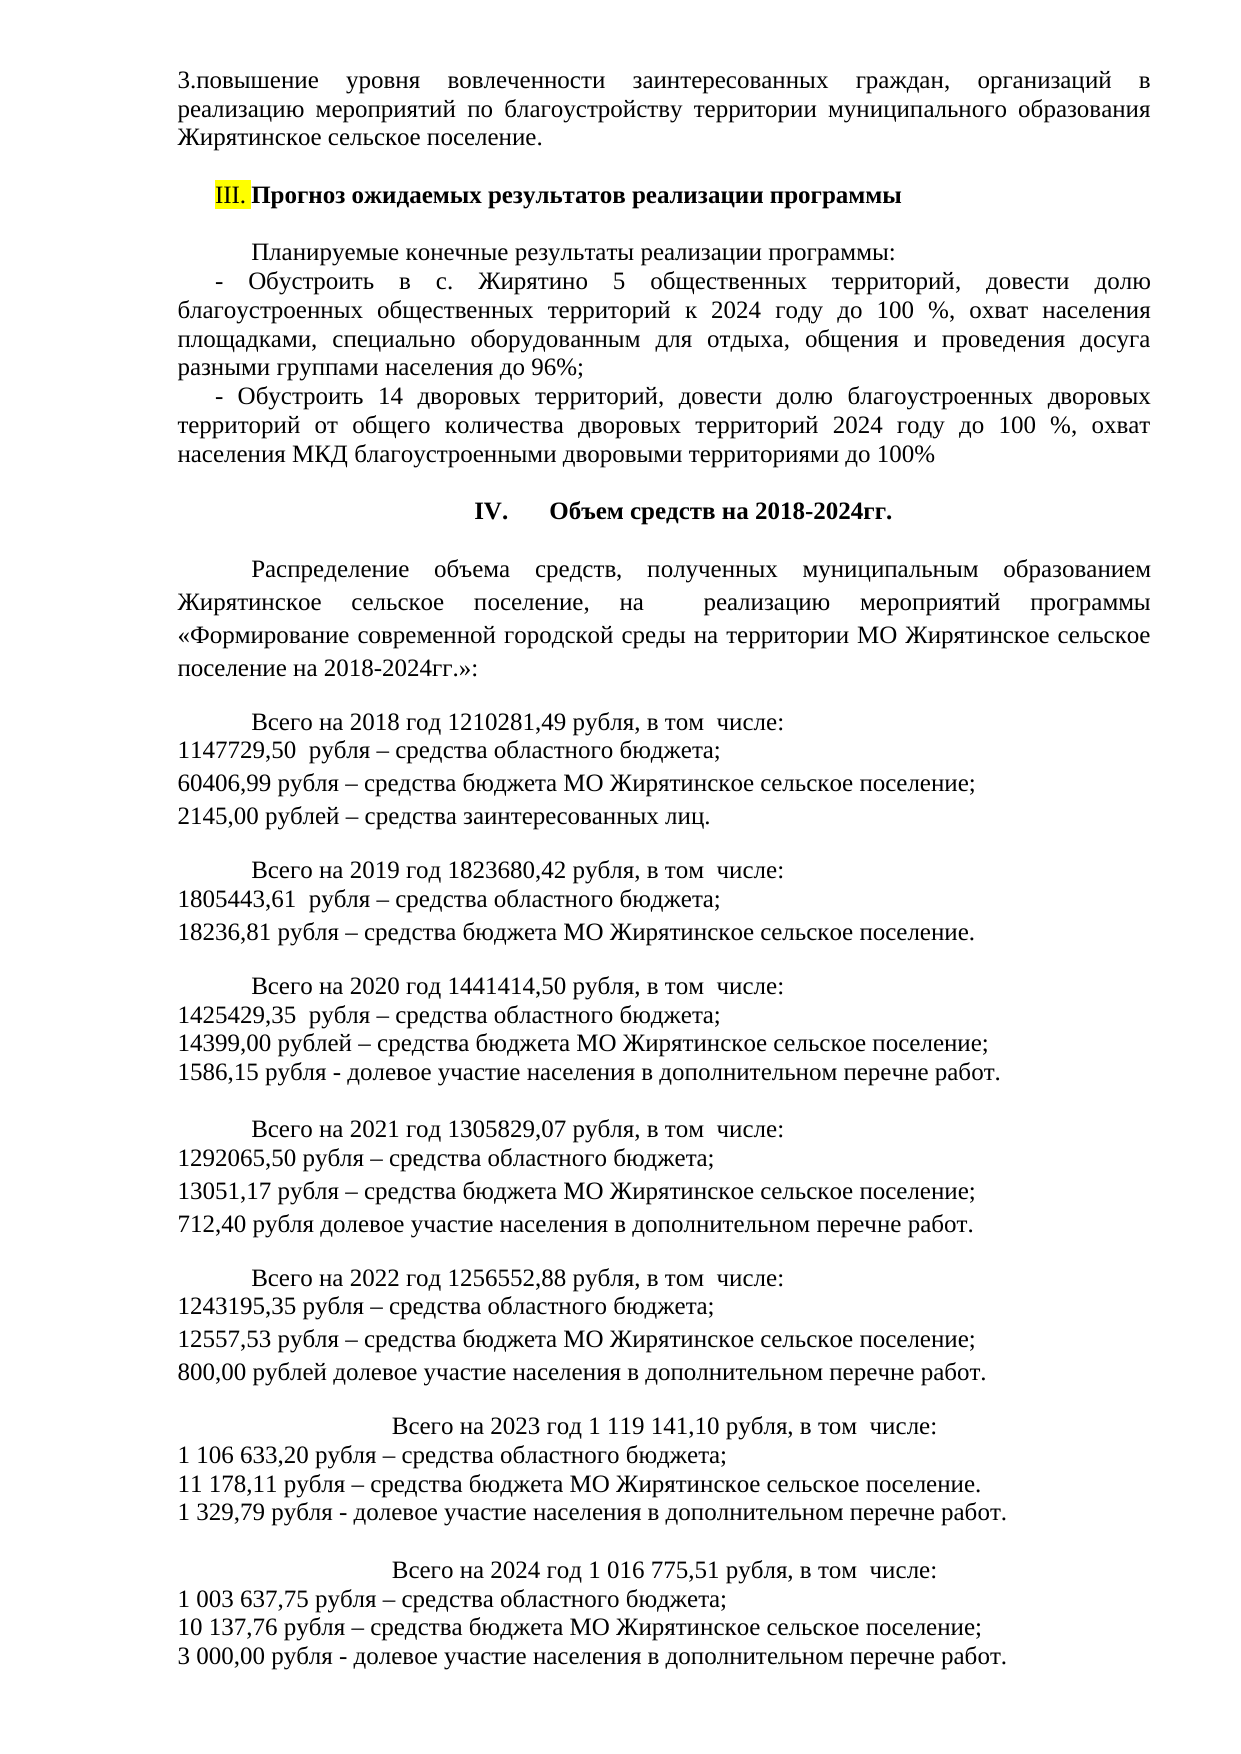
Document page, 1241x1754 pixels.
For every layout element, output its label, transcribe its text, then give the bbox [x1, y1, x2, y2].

text 60406,99 рубля – средства бюджета МО Жирятинское сельское поселение; [177, 768, 1152, 797]
text 18236,81 рубля – средства бюджета МО Жирятинское сельское поселение. [177, 917, 1152, 946]
text Всего на 2021 год 1305829,07 рубля, в том числе: [177, 1114, 1152, 1143]
text Всего на 2023 год 1 119 141,10 рубля, в том числе: [177, 1411, 1152, 1440]
text 1243195,35 рубля – средства областного бюджета; [177, 1291, 1152, 1320]
text 1586,15 рубля - долевое участие населения в дополнительном перечне работ. [177, 1057, 1152, 1086]
text 1292065,50 рубля – средства областного бюджета; [177, 1143, 1152, 1171]
text 712,40 рубля долевое участие населения в дополнительном перечне работ. [177, 1209, 1152, 1237]
list Объем средств на 2018-2024гг. [215, 496, 1152, 525]
text 10 137,76 рубля – средства бюджета МО Жирятинское сельское поселение; [177, 1612, 1152, 1641]
text 14399,00 рублей – средства бюджета МО Жирятинское сельское поселение; [177, 1028, 1152, 1057]
list - Обустроить 14 дворовых территорий, довести долю благоустроенных дворовых территорий от общего количества дворовых территорий 2024 году до 100 %, охват населения МКД благоустроенными дворовыми территориями до 100% [177, 381, 1152, 467]
text 3.повышение уровня вовлеченности заинтересованных граждан, организаций в реализацию мероприятий по благоустройству территории муниципального образования Жирятинское сельское поселение. [177, 65, 1152, 151]
list - Обустроить в с. Жирятино 5 общественных территорий, довести долю благоустроенных общественных территорий к 2024 году до 100 %, охват населения площадками, специально оборудованным для отдыха, общения и проведения досуга разными группами населения до 96%; [177, 266, 1152, 381]
list Планируемые конечные результаты реализации программы: [177, 237, 1152, 266]
text 12557,53 рубля – средства бюджета МО Жирятинское сельское поселение; [177, 1324, 1152, 1353]
text 13051,17 рубля – средства бюджета МО Жирятинское сельское поселение; [177, 1176, 1152, 1204]
text 1 329,79 рубля - долевое участие населения в дополнительном перечне работ. [177, 1497, 1152, 1526]
text Распределение объема средств, полученных муниципальным образованием Жирятинское сельское поселение, на реализацию мероприятий программы «Формирование современной городской среды на территории МО Жирятинское сельское поселение на 2018-2024гг.»: [177, 554, 1152, 682]
text 800,00 рублей долевое участие населения в дополнительном перечне работ. [177, 1357, 1152, 1386]
text Всего на 2020 год 1441414,50 рубля, в том числе: [177, 971, 1152, 1000]
text Всего на 2019 год 1823680,42 рубля, в том числе: [177, 855, 1152, 884]
text Всего на 2022 год 1256552,88 рубля, в том числе: [177, 1263, 1152, 1291]
text Всего на 2024 год 1 016 775,51 рубля, в том числе: [177, 1555, 1152, 1584]
text 1147729,50 рубля – средства областного бюджета; [177, 735, 1152, 764]
text 1805443,61 рубля – средства областного бюджета; [177, 884, 1152, 913]
text 2145,00 рублей – средства заинтересованных лиц. [177, 801, 1152, 830]
text 11 178,11 рубля – средства бюджета МО Жирятинское сельское поселение. [177, 1469, 1152, 1497]
text 3 000,00 рубля - долевое участие населения в дополнительном перечне работ. [177, 1641, 1152, 1670]
text 1425429,35 рубля – средства областного бюджета; [177, 1000, 1152, 1028]
text 1 106 633,20 рубля – средства областного бюджета; [177, 1440, 1152, 1469]
text Всего на 2018 год 1210281,49 рубля, в том числе: [177, 707, 1152, 735]
list Прогноз ожидаемых результатов реализации программы [177, 180, 1152, 237]
text 1 003 637,75 рубля – средства областного бюджета; [177, 1584, 1152, 1612]
